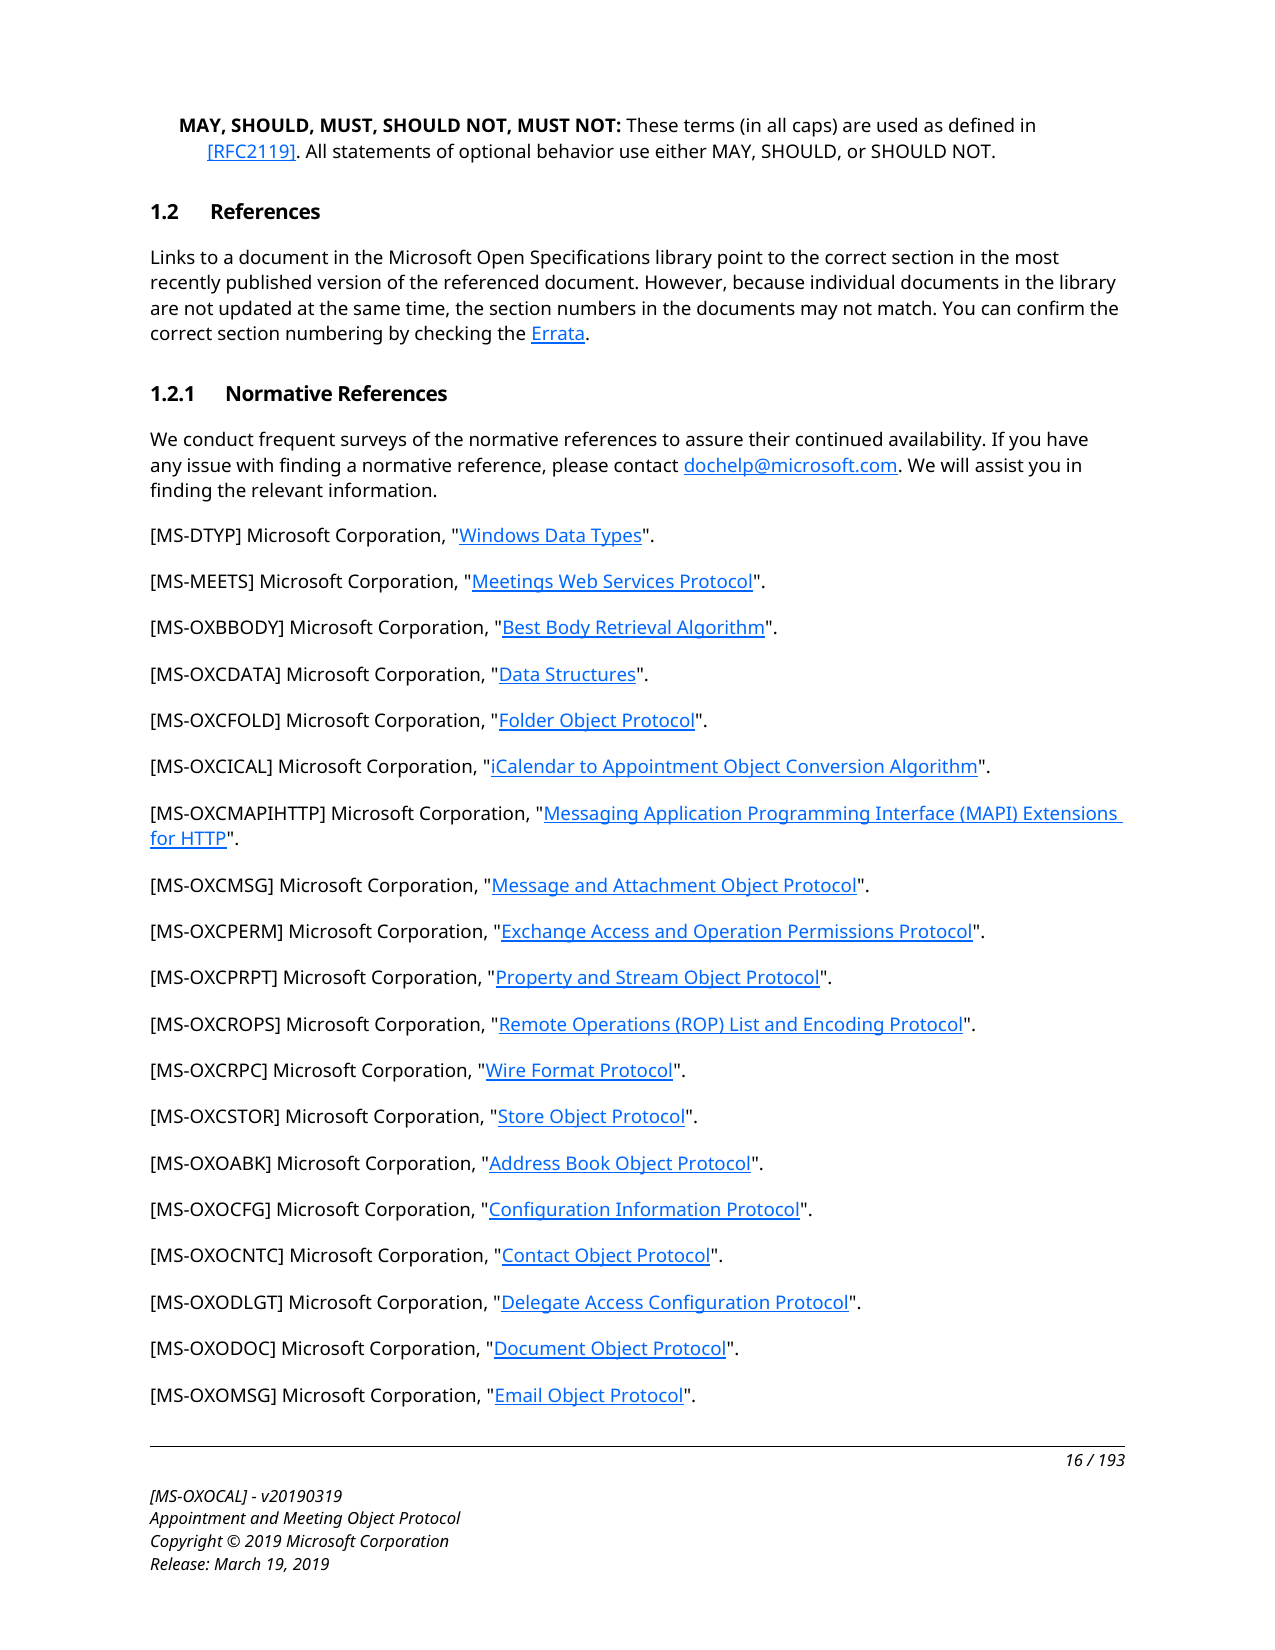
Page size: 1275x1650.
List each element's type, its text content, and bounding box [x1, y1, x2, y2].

text [MS-OXCRPC] Microsoft Corporation, "Wire Format Protocol". [150, 1057, 1125, 1083]
text [MS-OXCDATA] Microsoft Corporation, "Data Structures". [150, 661, 1125, 687]
text [MS-MEETS] Microsoft Corporation, "Meetings Web Services Protocol". [150, 568, 1125, 594]
text [MS-OXCFOLD] Microsoft Corporation, "Folder Object Protocol". [150, 707, 1125, 733]
text [MS-OXCPERM] Microsoft Corporation, "Exchange Access and Operation Permissions Protocol". [150, 918, 1125, 944]
text [MS-OXCSTOR] Microsoft Corporation, "Store Object Protocol". [150, 1104, 1125, 1129]
text [MS-OXCICAL] Microsoft Corporation, "iCalendar to Appointment Object Conversion Algorithm". [150, 754, 1125, 779]
subtitle References [150, 197, 1125, 225]
text [MS-OXOMSG] Microsoft Corporation, "Email Object Protocol". [150, 1382, 1125, 1407]
text Links to a document in the Microsoft Open Specifications library point to the correct section in the most recently published version of the referenced document. However, because individual documents in the library are not updated at the same time, the section numbers in the documents may not match. You can confirm the correct section numbering by checking the Errata. [150, 244, 1125, 346]
text [MS-OXODLGT] Microsoft Corporation, "Delegate Access Configuration Protocol". [150, 1289, 1125, 1315]
text [MS-OXOCFG] Microsoft Corporation, "Configuration Information Protocol". [150, 1196, 1125, 1222]
text [MS-OXBBODY] Microsoft Corporation, "Best Body Retrieval Algorithm". [150, 615, 1125, 640]
text [MS-OXOABK] Microsoft Corporation, "Address Book Object Protocol". [150, 1150, 1125, 1176]
text [MS-DTYP] Microsoft Corporation, "Windows Data Types". [150, 522, 1125, 547]
text MAY, SHOULD, MUST, SHOULD NOT, MUST NOT: These terms (in all caps) are used as defined in [RFC2119]. All statements of optional behavior use either MAY, SHOULD, or SHOULD NOT. [178, 112, 1125, 163]
text [MS-OXCMAPIHTTP] Microsoft Corporation, "Messaging Application Programming Interface (MAPI) Extensions for HTTP". [150, 800, 1125, 851]
text [MS-OXCPRPT] Microsoft Corporation, "Property and Stream Object Protocol". [150, 965, 1125, 990]
text [MS-OXOCNTC] Microsoft Corporation, "Contact Object Protocol". [150, 1243, 1125, 1268]
text [MS-OXCROPS] Microsoft Corporation, "Remote Operations (ROP) List and Encoding Protocol". [150, 1011, 1125, 1037]
subtitle Normative References [150, 379, 1125, 408]
text [MS-OXODOC] Microsoft Corporation, "Document Object Protocol". [150, 1336, 1125, 1361]
text [MS-OXCMSG] Microsoft Corporation, "Message and Attachment Object Protocol". [150, 872, 1125, 897]
text We conduct frequent surveys of the normative references to assure their continued availability. If you have any issue with finding a normative reference, please contact dochelp@microsoft.com. We will assist you in finding the relevant information. [150, 427, 1125, 503]
